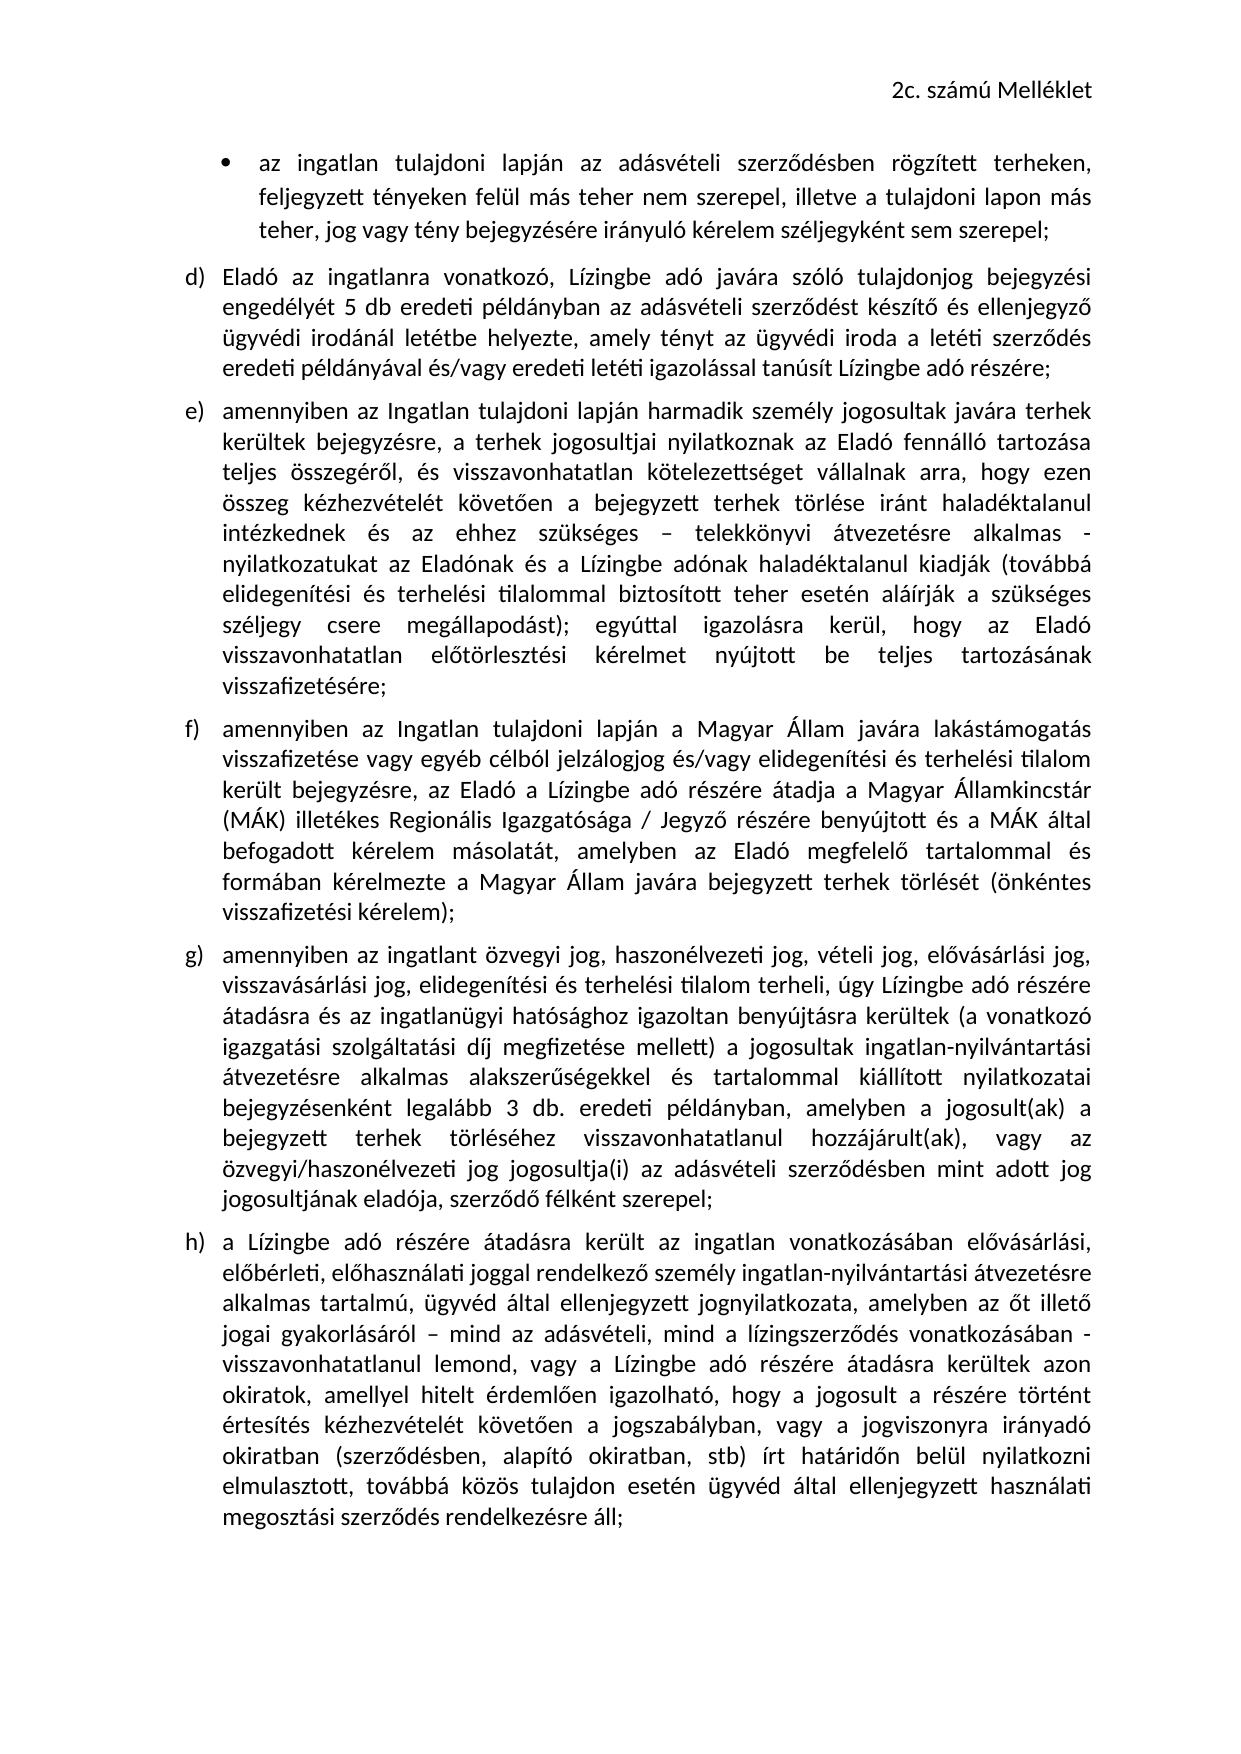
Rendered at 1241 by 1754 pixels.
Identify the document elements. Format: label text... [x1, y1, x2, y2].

list a Lízingbe adó részére átadásra került az ingatlan vonatkozásában elővásárlási, előbérleti, előhasználati joggal rendelkező személy ingatlan-nyilvántartási átvezetésre alkalmas tartalmú, ügyvéd által ellenjegyzett jognyilatkozata, amelyben az őt illető jogai gyakorlásáról – mind az adásvételi, mind a lízingszerződés vonatkozásában - visszavonhatatlanul lemond, vagy a Lízingbe adó részére átadásra kerültek azon okiratok, amellyel hitelt érdemlően igazolható, hogy a jogosult a részére történt értesítés kézhezvételét követően a jogszabályban, vagy a jogviszonyra irányadó okiratban (szerződésben, alapító okiratban, stb) írt határidőn belül nyilatkozni elmulasztott, továbbá közös tulajdon esetén ügyvéd által ellenjegyzett használati megosztási szerződés rendelkezésre áll; [185, 1226, 1093, 1532]
list az ingatlan tulajdoni lapján az adásvételi szerződésben rögzített terheken, feljegyzett tényeken felül más teher nem szerepel, illetve a tulajdoni lapon más teher, jog vagy tény bejegyzésére irányuló kérelem széljegyként sem szerepel; [221, 148, 1093, 245]
list amennyiben az Ingatlan tulajdoni lapján a Magyar Állam javára lakástámogatás visszafizetése vagy egyéb célból jelzálogjog és/vagy elidegenítési és terhelési tilalom került bejegyzésre, az Eladó a Lízingbe adó részére átadja a Magyar Államkincstár (MÁK) illetékes Regionális Igazgatósága / Jegyző részére benyújtott és a MÁK által befogadott kérelem másolatát, amelyben az Eladó megfelelő tartalommal és formában kérelmezte a Magyar Állam javára bejegyzett terhek törlését (önkéntes visszafizetési kérelem); [185, 713, 1093, 927]
list amennyiben az ingatlant özvegyi jog, haszonélvezeti jog, vételi jog, elővásárlási jog, visszavásárlási jog, elidegenítési és terhelési tilalom terheli, úgy Lízingbe adó részére átadásra és az ingatlanügyi hatósághoz igazoltan benyújtásra kerültek (a vonatkozó igazgatási szolgáltatási díj megfizetése mellett) a jogosultak ingatlan-nyilvántartási átvezetésre alkalmas alakszerűségekkel és tartalommal kiállított nyilatkozatai bejegyzésenként legalább 3 db. eredeti példányban, amelyben a jogosult(ak) a bejegyzett terhek törléséhez visszavonhatatlanul hozzájárult(ak), vagy az özvegyi/haszonélvezeti jog jogosultja(i) az adásvételi szerződésben mint adott jog jogosultjának eladója, szerződő félként szerepel; [185, 939, 1093, 1214]
list amennyiben az Ingatlan tulajdoni lapján harmadik személy jogosultak javára terhek kerültek bejegyzésre, a terhek jogosultjai nyilatkoznak az Eladó fennálló tartozása teljes összegéről, és visszavonhatatlan kötelezettséget vállalnak arra, hogy ezen összeg kézhezvételét követően a bejegyzett terhek törlése iránt haladéktalanul intézkednek és az ehhez szükséges – telekkönyvi átvezetésre alkalmas - nyilatkozatukat az Eladónak és a Lízingbe adónak haladéktalanul kiadják (továbbá elidegenítési és terhelési tilalommal biztosított teher esetén aláírják a szükséges széljegy csere megállapodást); egyúttal igazolásra kerül, hogy az Eladó visszavonhatatlan előtörlesztési kérelmet nyújtott be teljes tartozásának visszafizetésére; [185, 395, 1093, 701]
list Eladó az ingatlanra vonatkozó, Lízingbe adó javára szóló tulajdonjog bejegyzési engedélyét 5 db eredeti példányban az adásvételi szerződést készítő és ellenjegyző ügyvédi irodánál letétbe helyezte, amely tényt az ügyvédi iroda a letéti szerződés eredeti példányával és/vagy eredeti letéti igazolással tanúsít Lízingbe adó részére; [185, 261, 1093, 383]
